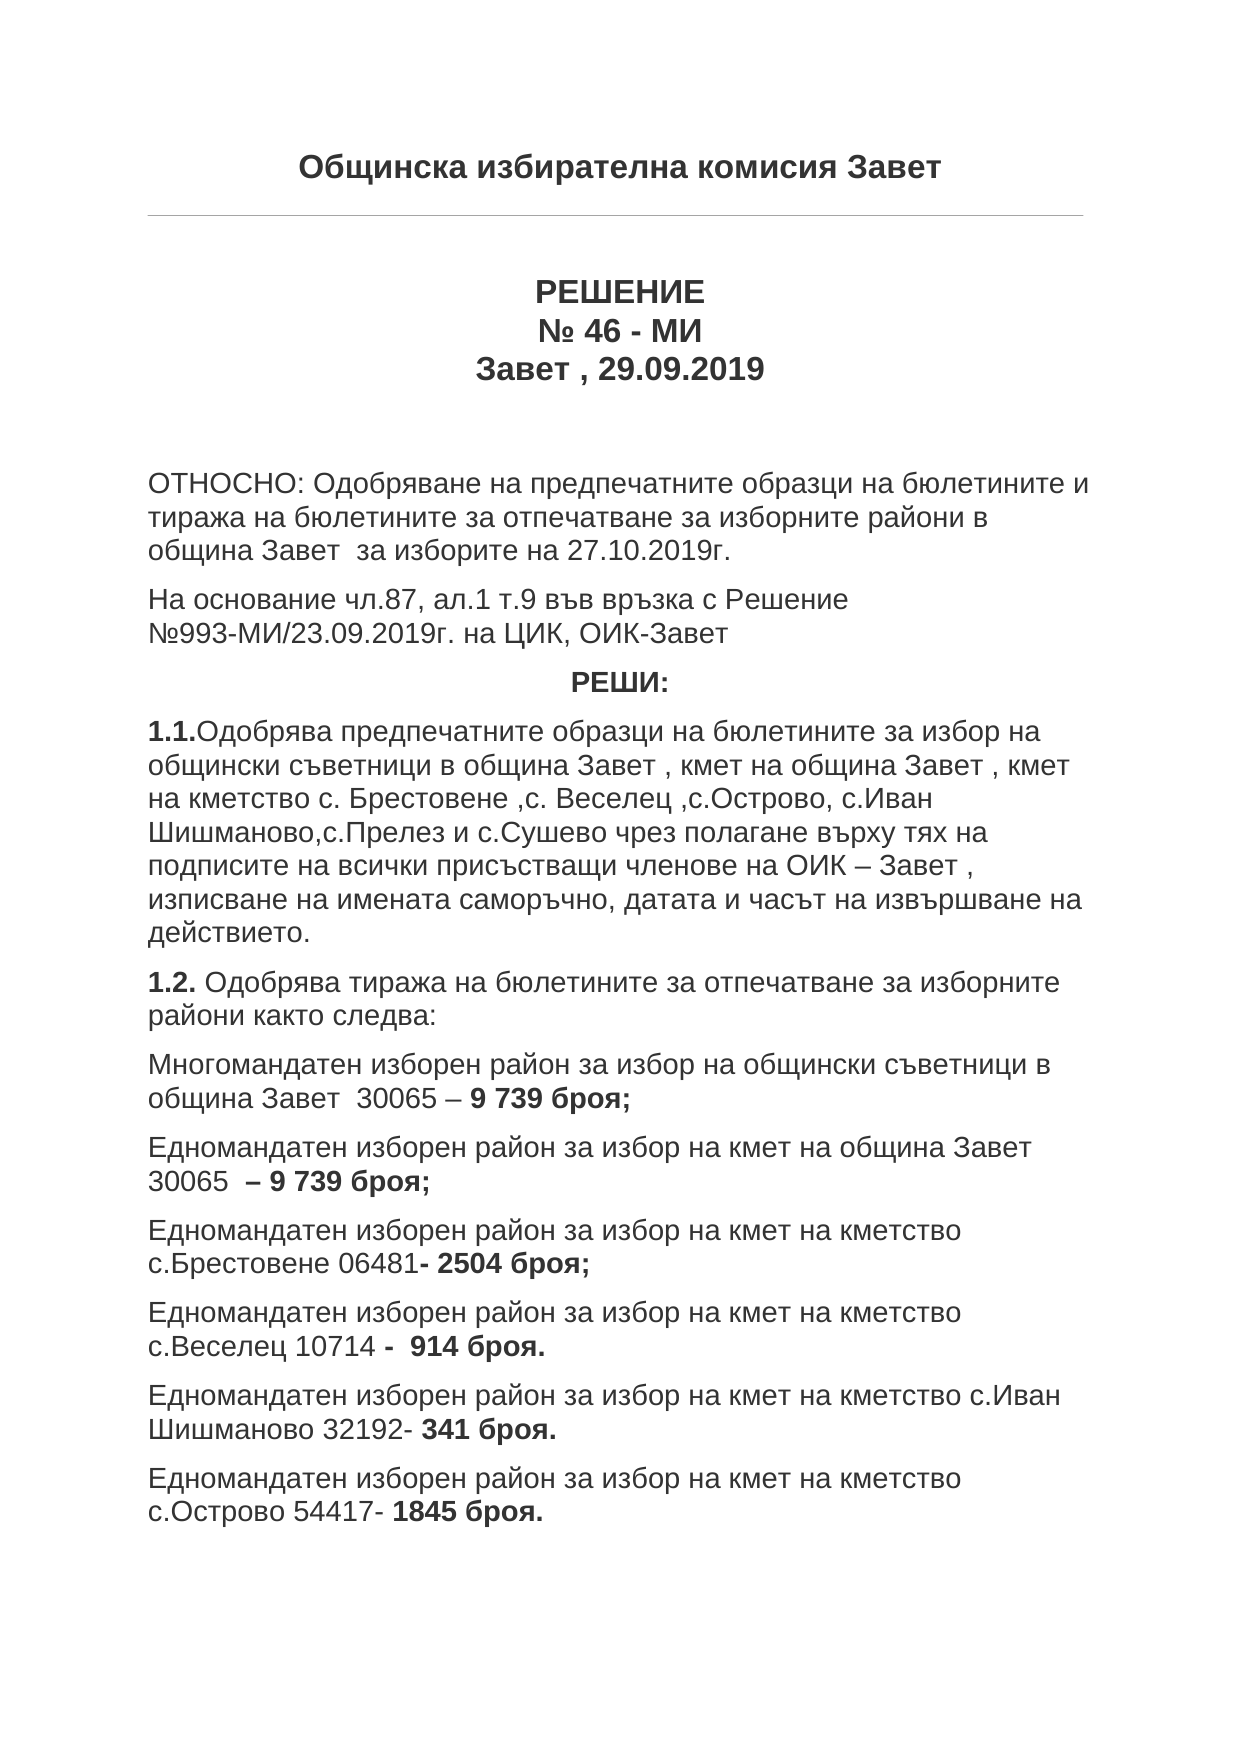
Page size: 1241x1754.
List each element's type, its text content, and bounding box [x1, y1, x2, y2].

text Едномандатен изборен район за избор на кмет на кметство с.Иван Шишманово 32192- 341 броя. [148, 1378, 1093, 1445]
text ОТНОСНО: Одобряване на предпечатните образци на бюлетините и тиража на бюлетините за отпечатване за изборните райони в община Завет за изборите на 27.10.2019г. [148, 466, 1093, 567]
text Многомандатен изборен район за избор на общински съветници в община Завет 30065 – 9 739 броя; [148, 1047, 1093, 1114]
text 1.2. Одобрява тиража на бюлетините за отпечатване за изборните райони както следва: [148, 964, 1093, 1032]
text 1.1.Одобрява предпечатните образци на бюлетините за избор на общински съветници в община Завет , кмет на община Завет , кмет на кметство с. Брестовене ,с. Веселец ,с.Острово, с.Иван Шишманово,с.Прелез и с.Сушево чрез полагане върху тях на подписите на всички присъстващи членове на ОИК – Завет , изписване на имената саморъчно, датата и часът на извършване на действието. [148, 714, 1093, 949]
text Едномандатен изборен район за избор на кмет на кметство с.Веселец 10714 - 914 броя. [148, 1295, 1093, 1362]
text Едномандатен изборен район за избор на кмет на кметство с.Брестовене 06481- 2504 броя; [148, 1213, 1093, 1280]
text РЕШЕНИЕ № 46 - МИ Завет , 29.09.2019 [148, 272, 1093, 388]
text РЕШИ: [148, 665, 1093, 698]
text На основание чл.87, ал.1 т.9 във връзка с Решение №993-МИ/23.09.2019г. на ЦИК, ОИК-Завет [148, 582, 1093, 649]
text Едномандатен изборен район за избор на кмет на община Завет 30065 – 9 739 броя; [148, 1130, 1093, 1197]
text Общинска избирателна комисия Завет [148, 148, 1093, 186]
text Едномандатен изборен район за избор на кмет на кметство с.Острово 54417- 1845 броя. [148, 1461, 1093, 1528]
